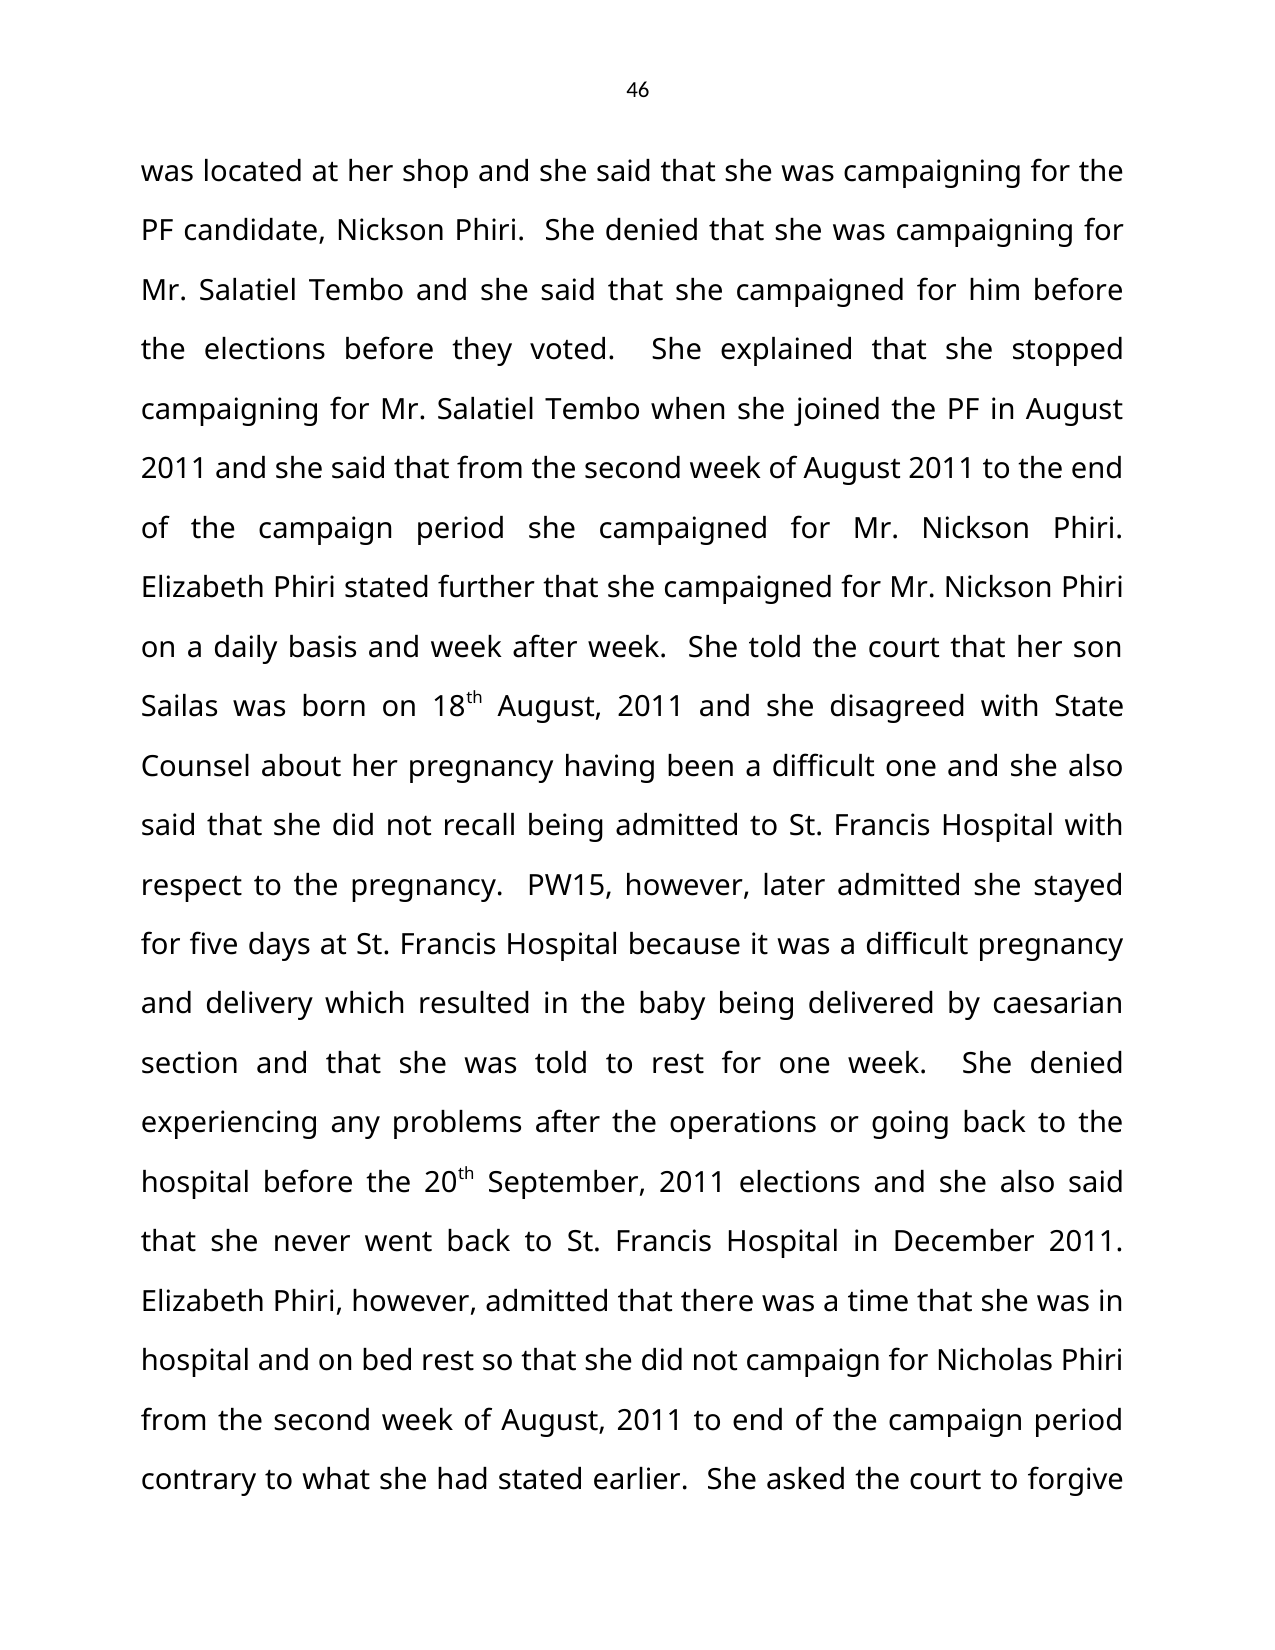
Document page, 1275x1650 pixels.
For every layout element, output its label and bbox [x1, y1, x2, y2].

text [141, 150, 1125, 1498]
